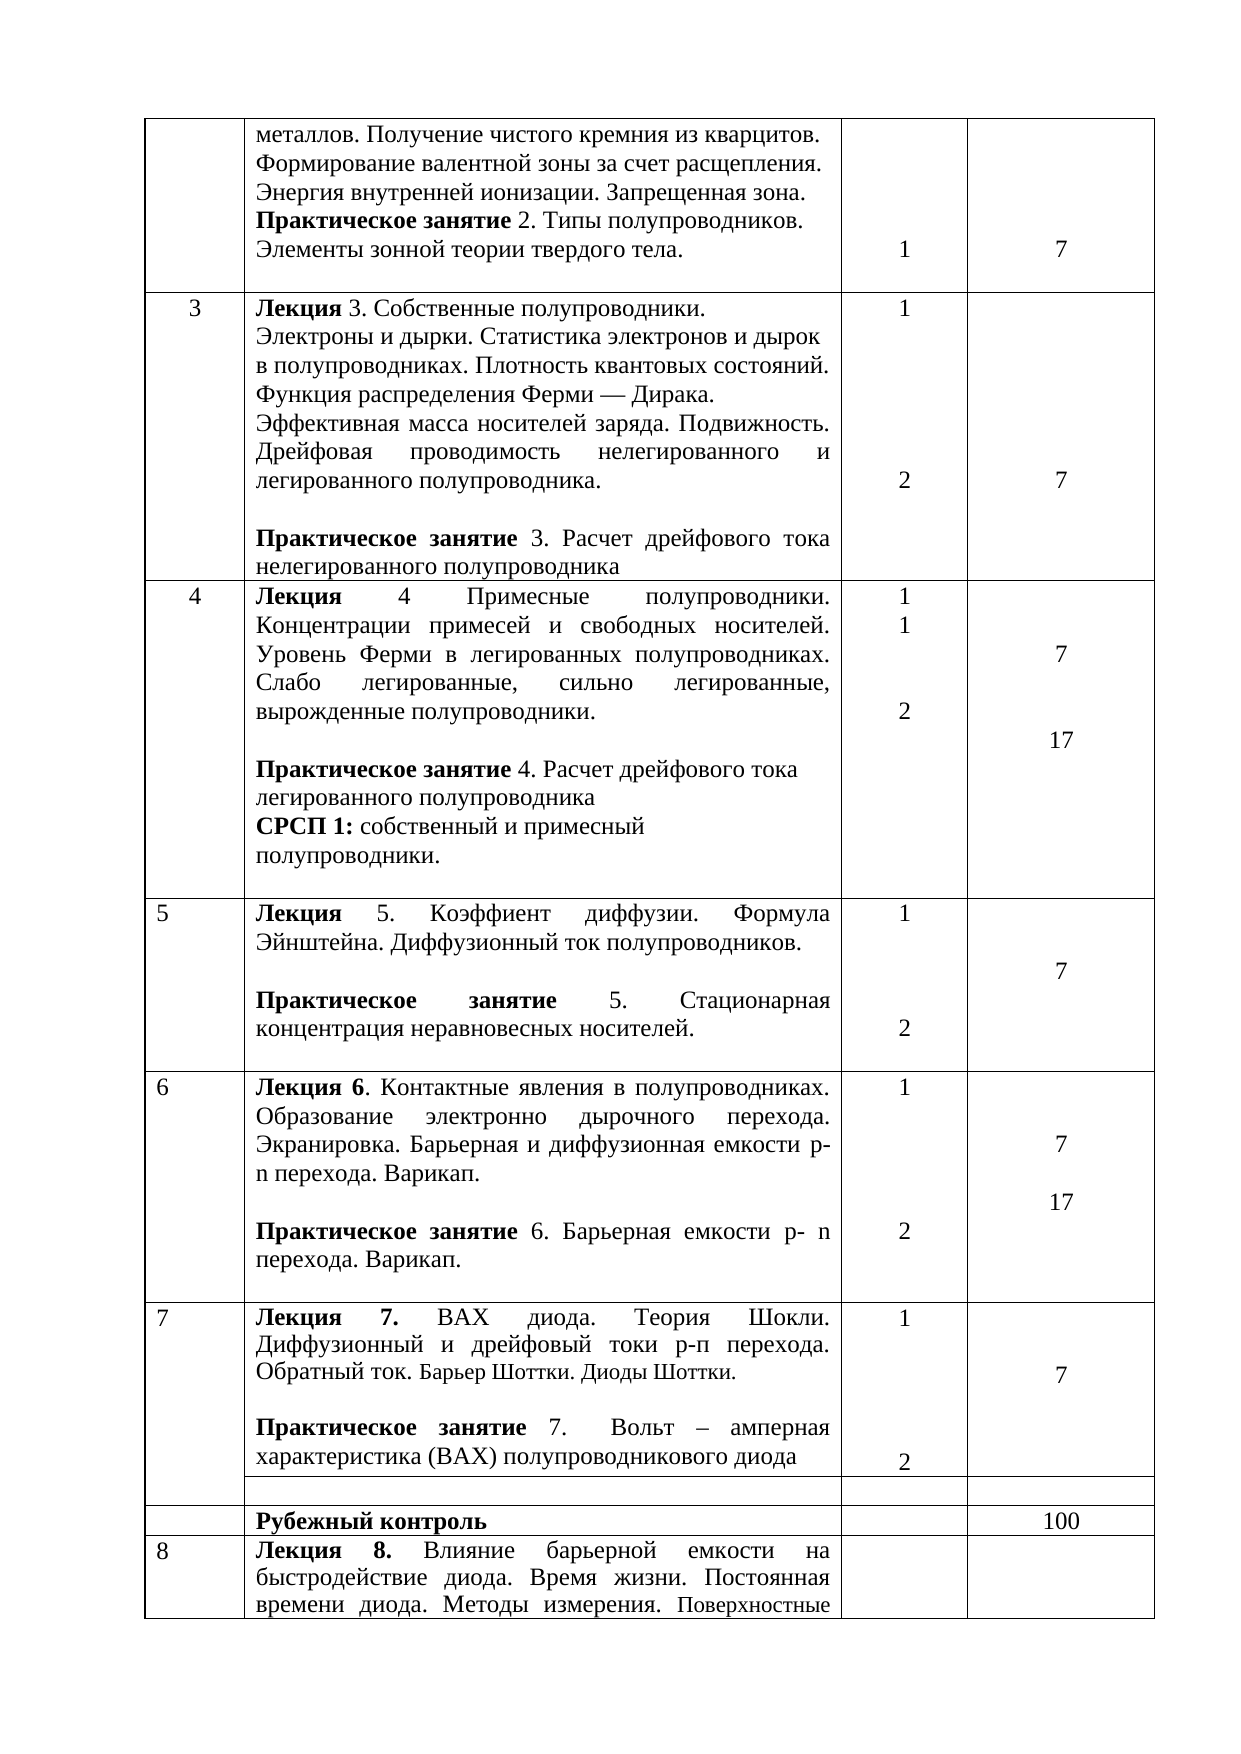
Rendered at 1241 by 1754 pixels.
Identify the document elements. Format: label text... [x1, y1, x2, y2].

table_cell 5 [146, 899, 244, 1071]
table_cell 1 1 [842, 119, 967, 292]
table_cell Лекция 6. Контактные явления в полупроводниках. Образование электронно дырочного перехода. Экранировка. Барьерная и диффузионная емкости p- n перехода. Варикап. Практическое занятие 6. Барьерная емкости p- n перехода. Варикап. [245, 1072, 841, 1302]
table_cell [968, 1477, 1154, 1505]
table_cell 7 [146, 1303, 244, 1505]
table_cell 7 [968, 1303, 1154, 1476]
table_cell 2 [146, 119, 244, 292]
table_cell 1 2 [842, 1303, 967, 1476]
table_cell 7 [968, 899, 1154, 1071]
table_cell [842, 1477, 967, 1505]
table_cell 1 1 2 [842, 581, 967, 897]
table_cell 3 [146, 293, 244, 580]
table_cell 7 17 [968, 1072, 1154, 1302]
table_cell 7 [968, 293, 1154, 580]
table_cell Рубежный контроль [245, 1506, 841, 1535]
table_cell [146, 1506, 244, 1535]
table_cell [245, 1477, 841, 1505]
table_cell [245, 119, 841, 292]
table_cell 7 17 [968, 581, 1154, 897]
table_cell [842, 1506, 967, 1535]
table_cell 7 [968, 119, 1154, 292]
table_cell Лекция 5. Коэффиент диффузии. Формула Эйнштейна. Диффузионный ток полупроводников. Практическое занятие 5. Стационарная концентрация неравновесных носителей. [245, 899, 841, 1071]
table_cell 8 [146, 1536, 244, 1618]
table_cell Лекция 4 Примесные полупроводники. Концентрации примесей и свободных носителей. Уровень Ферми в легированных полупроводниках. Слабо легированные, сильно легированные, вырожденные полупроводники. Практическое занятие 4. Расчет дрейфового тока легированного полупроводника СРСП 1: собственный и примесный полупроводники. [245, 581, 841, 897]
table_cell 1 2 [842, 899, 967, 1071]
table_cell [842, 1536, 967, 1618]
table_cell [968, 1536, 1154, 1618]
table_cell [245, 1536, 841, 1618]
table_cell 1 2 [842, 1072, 967, 1302]
table_cell 1 2 [842, 293, 967, 580]
table_cell 6 [146, 1072, 244, 1302]
table_cell Лекция 7. ВАХ диода. Теория Шокли. Диффузионный и дрейфовый токи р-п перехода. Обратный ток. Барьер Шоттки. Диоды Шоттки. Практическое занятие 7. Вольт – амперная характеристика (ВАХ) полупроводникового диода [245, 1303, 841, 1476]
table_cell 100 [968, 1506, 1154, 1535]
table_cell 4 [146, 581, 244, 897]
table_cell Лекция 3. Собственные полупроводники. Электроны и дырки. Статистика электронов и дырок в полупроводниках. Плотность квантовых состояний. Функция распределения Ферми — Дирака. Эффективная масса носителей заряда. Подвижность. Дрейфовая проводимость нелегированного и легированного полупроводника. Практическое занятие 3. Расчет дрейфового тока нелегированного полупроводника [245, 293, 841, 580]
